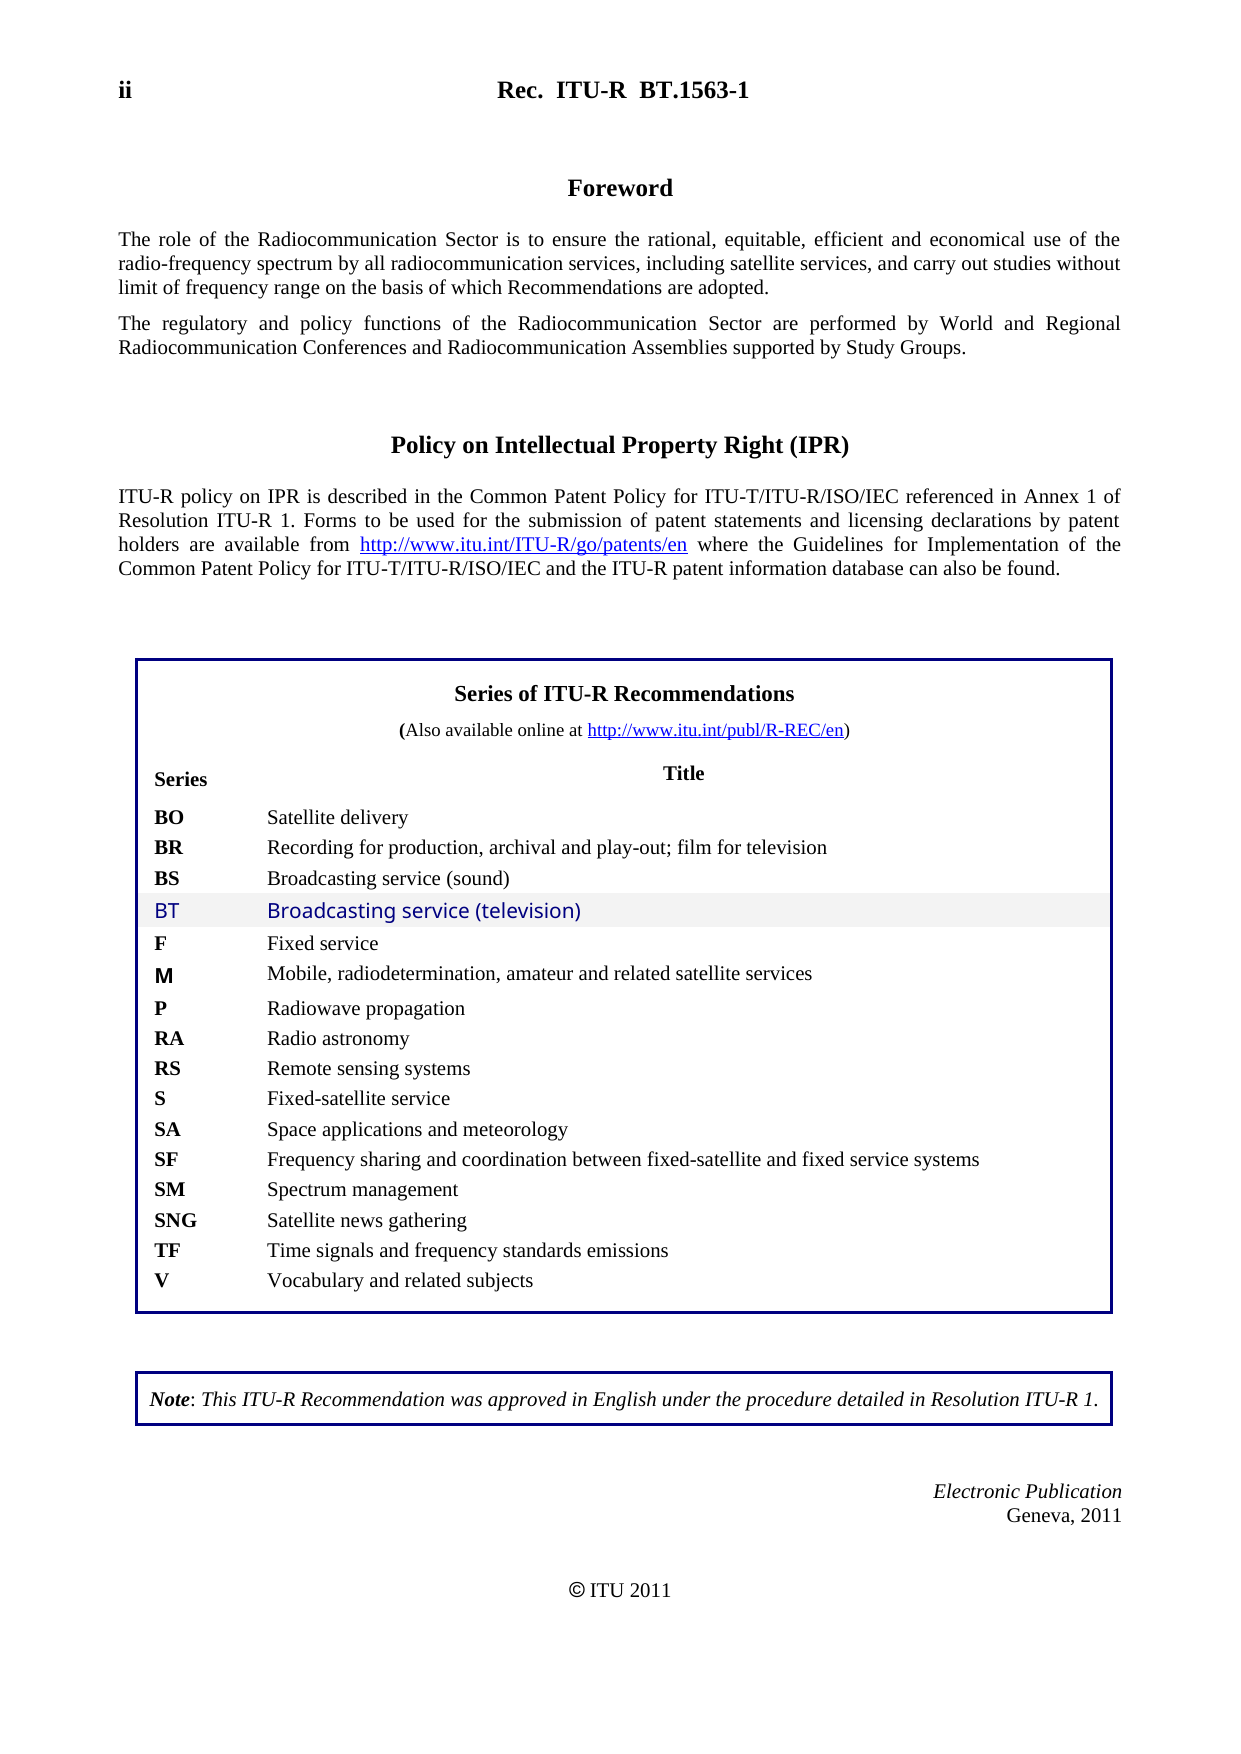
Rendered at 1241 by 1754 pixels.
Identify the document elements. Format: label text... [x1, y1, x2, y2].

text The regulatory and policy functions of the Radiocommunication Sector are performed by World and Regional Radiocommunication Conferences and Radiocommunication Assemblies supported by Study Groups. [118, 311, 1122, 359]
table_cell M [138, 958, 256, 992]
table_cell Mobile, radiodetermination, amateur and related satellite services [256, 958, 1110, 992]
table_cell Spectrum management [256, 1174, 1110, 1204]
table_cell SA [138, 1114, 256, 1144]
text ITU 2011 [118, 1578, 1122, 1602]
table_cell Satellite delivery [256, 802, 1110, 832]
table_cell S [138, 1083, 256, 1113]
table_cell BS [138, 862, 256, 893]
table_cell Vocabulary and related subjects [256, 1265, 1110, 1311]
table_cell BR [138, 832, 256, 862]
table_cell RS [138, 1053, 256, 1083]
table_cell V [138, 1265, 256, 1311]
table_cell Broadcasting service (sound) [256, 862, 1110, 893]
table_cell SNG [138, 1205, 256, 1235]
table_cell F [138, 927, 256, 958]
table_cell RA [138, 1023, 256, 1053]
table_cell Broadcasting service (television) [256, 893, 1110, 927]
table_cell Satellite news gathering [256, 1205, 1110, 1235]
text Geneva, 2011 [118, 1503, 1122, 1527]
text The role of the Radiocommunication Sector is to ensure the rational, equitable, efficient and economical use of the radio-frequency spectrum by all radiocommunication services, including satellite services, and carry out studies without limit of frequency range on the basis of which Recommendations are adopted. [118, 226, 1122, 299]
text Foreword [118, 173, 1122, 201]
table_cell Recording for production, archival and play-out; film for television [256, 832, 1110, 862]
table_header Note: This ITU-R Recommendation was approved in English under the procedure detailed in Resolution ITU-R 1. [138, 1374, 1110, 1423]
table_cell Fixed service [256, 927, 1110, 958]
table_cell Title [256, 746, 1110, 802]
table_cell Remote sensing systems [256, 1053, 1110, 1083]
table_cell Radio astronomy [256, 1023, 1110, 1053]
subtitle Policy on Intellectual Property Right (IPR) [118, 430, 1122, 459]
table_cell P [138, 992, 256, 1023]
table_cell BO [138, 802, 256, 832]
table_cell Series [138, 746, 256, 802]
table_header Series of ITU-R Recommendations (Also available online at http://www.itu.int/publ/R-REC/en) [138, 661, 1110, 746]
table_cell Fixed-satellite service [256, 1083, 1110, 1113]
table_cell Time signals and frequency standards emissions [256, 1235, 1110, 1265]
text ITU-R policy on IPR is described in the Common Patent Policy for ITU-T/ITU-R/ISO/IEC referenced in Annex 1 of Resolution ITU-R 1. Forms to be used for the submission of patent statements and licensing declarations by patent holders are available from http://www.itu.int/ITU-R/go/patents/en where the Guidelines for Implementation of the Common Patent Policy for ITU-T/ITU-R/ISO/IEC and the ITU-R patent information database can also be found. [118, 484, 1122, 580]
table_cell BT [138, 893, 256, 927]
table_cell SM [138, 1174, 256, 1204]
table_cell Space applications and meteorology [256, 1114, 1110, 1144]
table_cell Frequency sharing and coordination between fixed-satellite and fixed service systems [256, 1144, 1110, 1174]
text Electronic Publication [118, 1479, 1122, 1503]
table_cell Radiowave propagation [256, 992, 1110, 1023]
table_cell SF [138, 1144, 256, 1174]
table_cell TF [138, 1235, 256, 1265]
